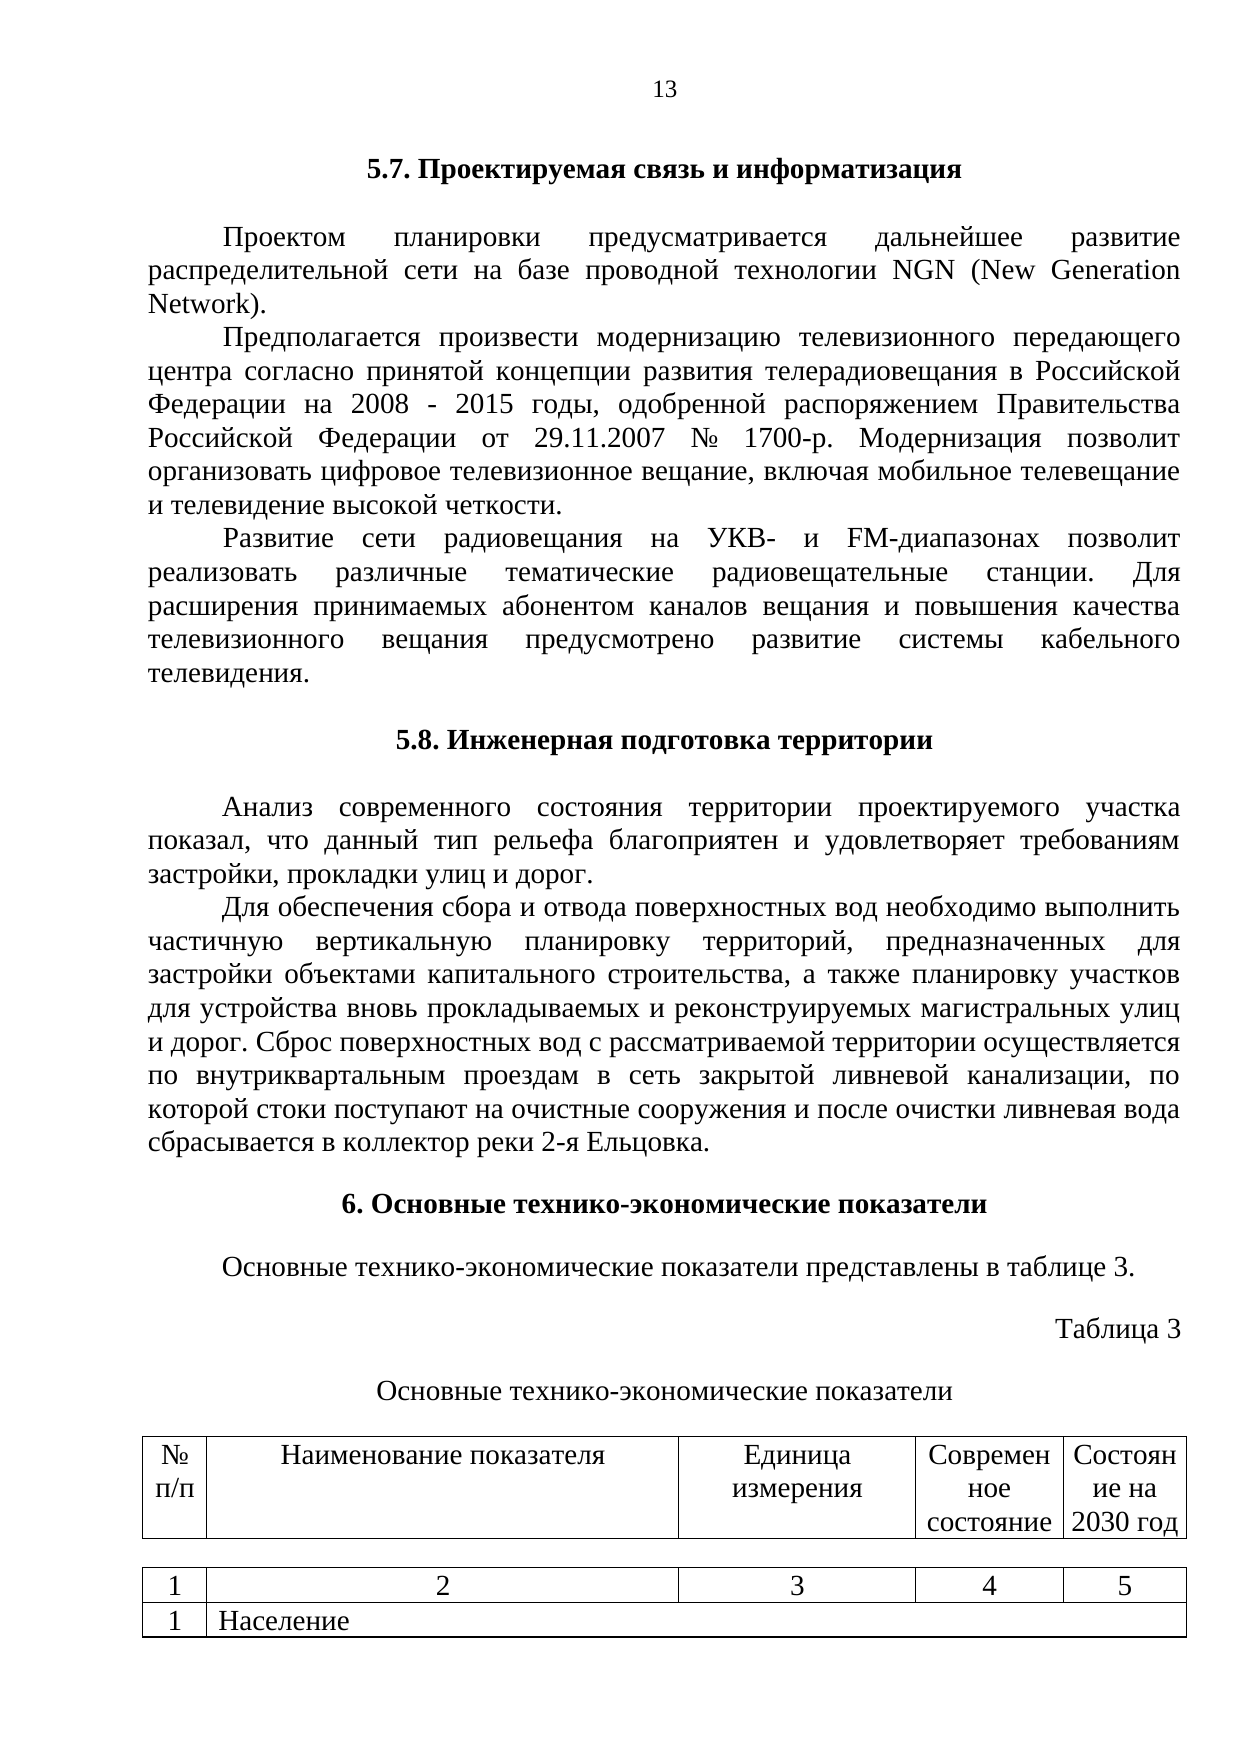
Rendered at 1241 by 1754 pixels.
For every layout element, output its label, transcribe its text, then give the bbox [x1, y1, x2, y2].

table_header Наименование показателя [207, 1437, 678, 1537]
table_cell 1 [143, 1603, 206, 1636]
text 5.8. Инженерная подготовка территории [148, 722, 1181, 755]
text Таблица 3 [148, 1311, 1181, 1345]
table_header Современное состояние [916, 1437, 1063, 1537]
table_header 5 [1064, 1568, 1186, 1602]
text 6. Основные технико-экономические показатели [148, 1187, 1181, 1220]
text Основные технико-экономические показатели [148, 1373, 1181, 1407]
text Предполагается произвести модернизацию телевизионного передающего центра согласно принятой концепции развития телерадиовещания в Российской Федерации на 2008 - 2015 годы, одобренной распоряжением Правительства Российской Федерации от 29.11.2007 № 1700-р. Модернизация позволит организовать цифровое телевизионное вещание, включая мобильное телевещание и телевидение высокой четкости. [148, 319, 1181, 521]
text Проектом планировки предусматривается дальнейшее развитие распределительной сети на базе проводной технологии NGN (New Generation Network). [148, 219, 1181, 319]
table_header 3 [679, 1568, 915, 1602]
table_header Единица измерения [679, 1437, 915, 1537]
table_header 2 [207, 1568, 678, 1602]
text Развитие сети радиовещания на УКВ- и FM-диапазонах позволит реализовать различные тематические радиовещательные станции. Для расширения принимаемых абонентом каналов вещания и повышения качества телевизионного вещания предусмотрено развитие системы кабельного телевидения. [148, 521, 1181, 688]
text Основные технико-экономические показатели представлены в таблице 3. [148, 1249, 1181, 1282]
table_header 4 [916, 1568, 1063, 1602]
text Для обеспечения сбора и отвода поверхностных вод необходимо выполнить частичную вертикальную планировку территорий, предназначенных для застройки объектами капитального строительства, а также планировку участков для устройства вновь прокладываемых и реконструируемых магистральных улиц и дорог. Сброс поверхностных вод с рассматриваемой территории осуществляется по внутриквартальным проездам в сеть закрытой ливневой канализации, по которой стоки поступают на очистные сооружения и после очистки ливневая вода сбрасывается в коллектор реки 2-я Ельцовка. [148, 889, 1181, 1158]
table_header 1 [143, 1568, 206, 1602]
table_header Состояние на 2030 год [1064, 1437, 1186, 1537]
text Анализ современного состояния территории проектируемого участка показал, что данный тип рельефа благоприятен и удовлетворяет требованиям застройки, прокладки улиц и дорог. [148, 789, 1181, 889]
table_cell Население [207, 1603, 1186, 1636]
table_header № п/п [143, 1437, 206, 1537]
text 5.7. Проектируемая связь и информатизация [148, 152, 1181, 185]
